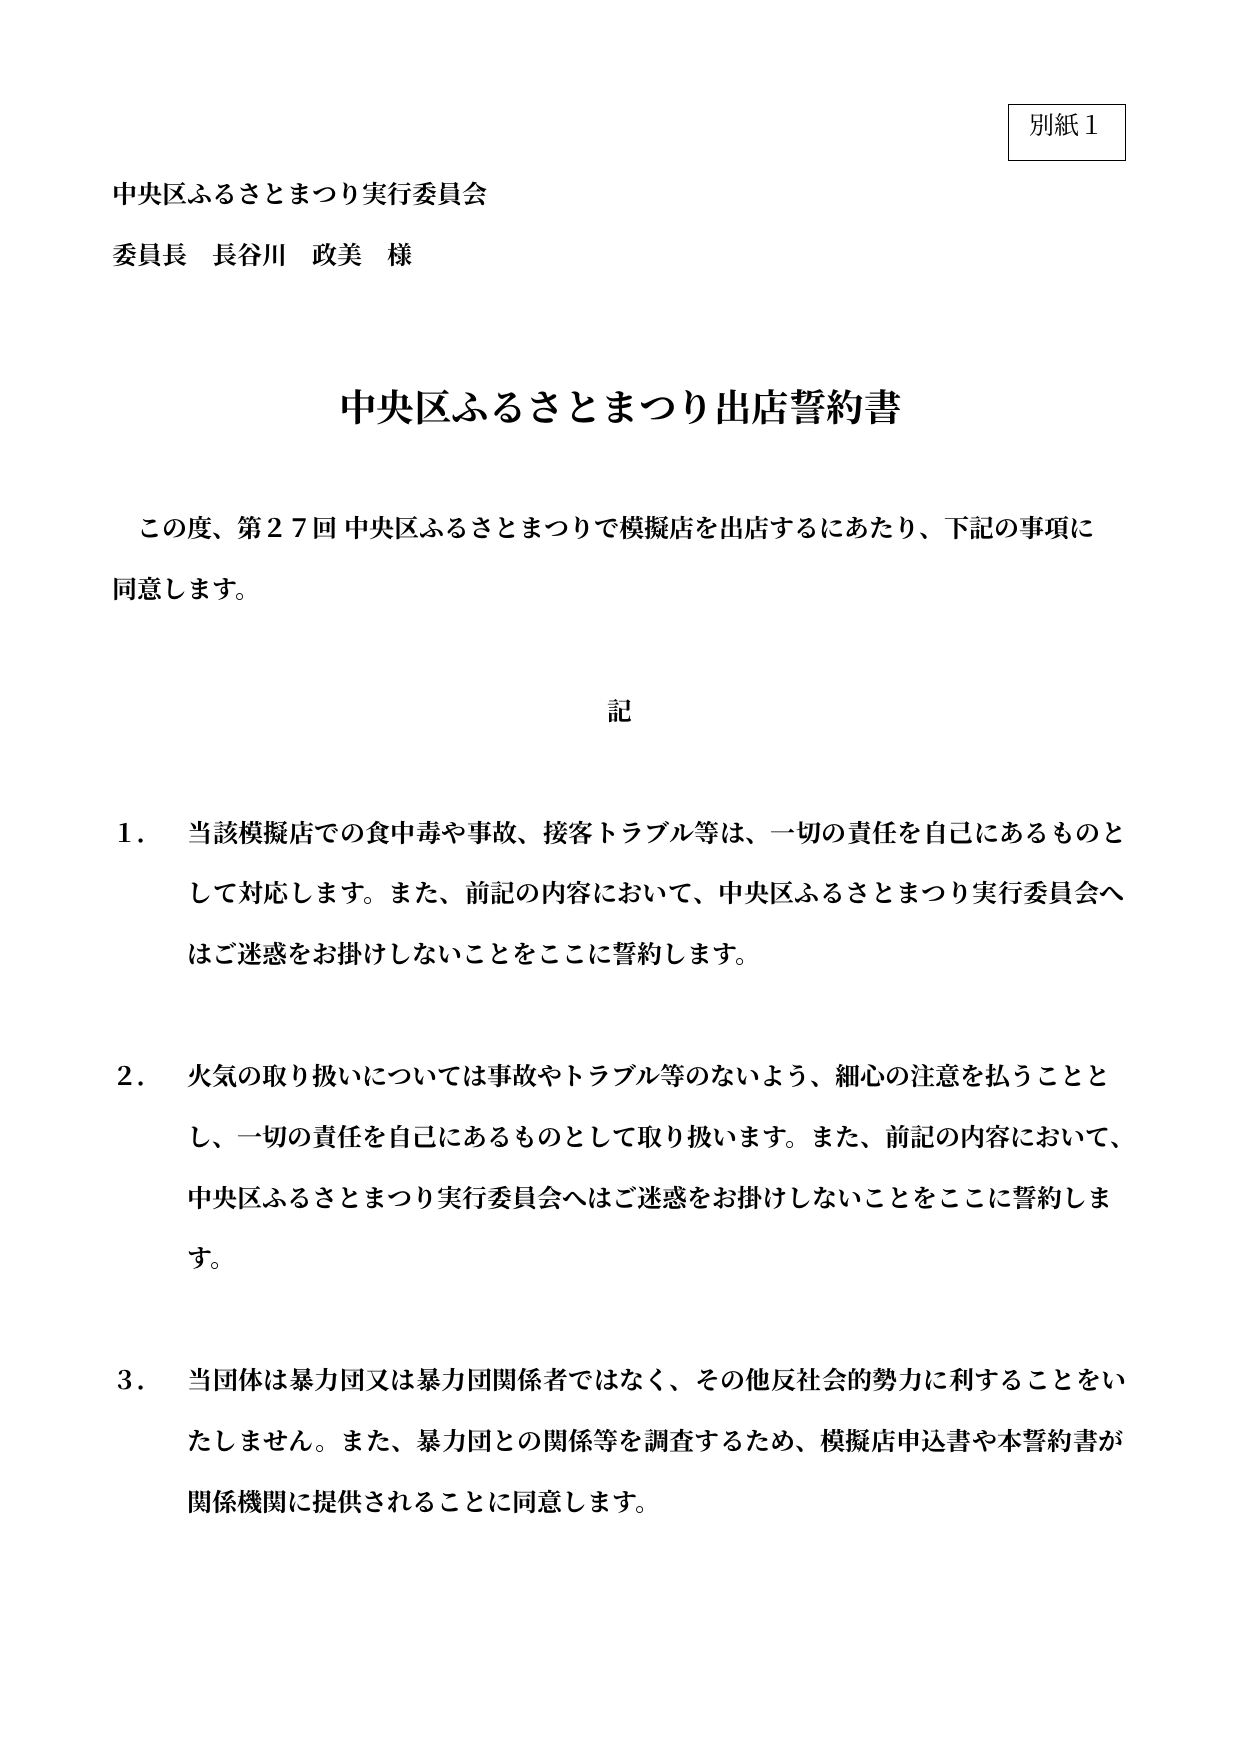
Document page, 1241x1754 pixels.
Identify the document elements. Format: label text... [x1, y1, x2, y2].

text 中央区ふるさとまつり出店誓約書 [112, 375, 1128, 436]
text 中央区ふるさとまつり実行委員会 [112, 162, 1128, 223]
text 同意します。 [112, 558, 1128, 618]
list 当団体は暴力団又は暴力団関係者ではなく、その他反社会的勢力に利することをいたしません。また、暴力団との関係等を調査するため、模擬店申込書や本誓約書が関係機関に提供されることに同意します。 [112, 1348, 1128, 1531]
text この度、第２７回 中央区ふるさとまつりで模擬店を出店するにあたり、下記の事項に [112, 497, 1128, 558]
list 当該模擬店での食中毒や事故、接客トラブル等は、一切の責任を自己にあるものとして対応します。また、前記の内容において、中央区ふるさとまつり実行委員会へはご迷惑をお掛けしないことをここに誓約します。 [112, 801, 1128, 983]
text 委員長 長谷川 政美 様 [112, 223, 1128, 284]
text 記 [112, 679, 1128, 740]
list 火気の取り扱いについては事故やトラブル等のないよう、細心の注意を払うこととし、一切の責任を自己にあるものとして取り扱います。また、前記の内容において、中央区ふるさとまつり実行委員会へはご迷惑をお掛けしないことをここに誓約します。 [112, 1044, 1128, 1288]
